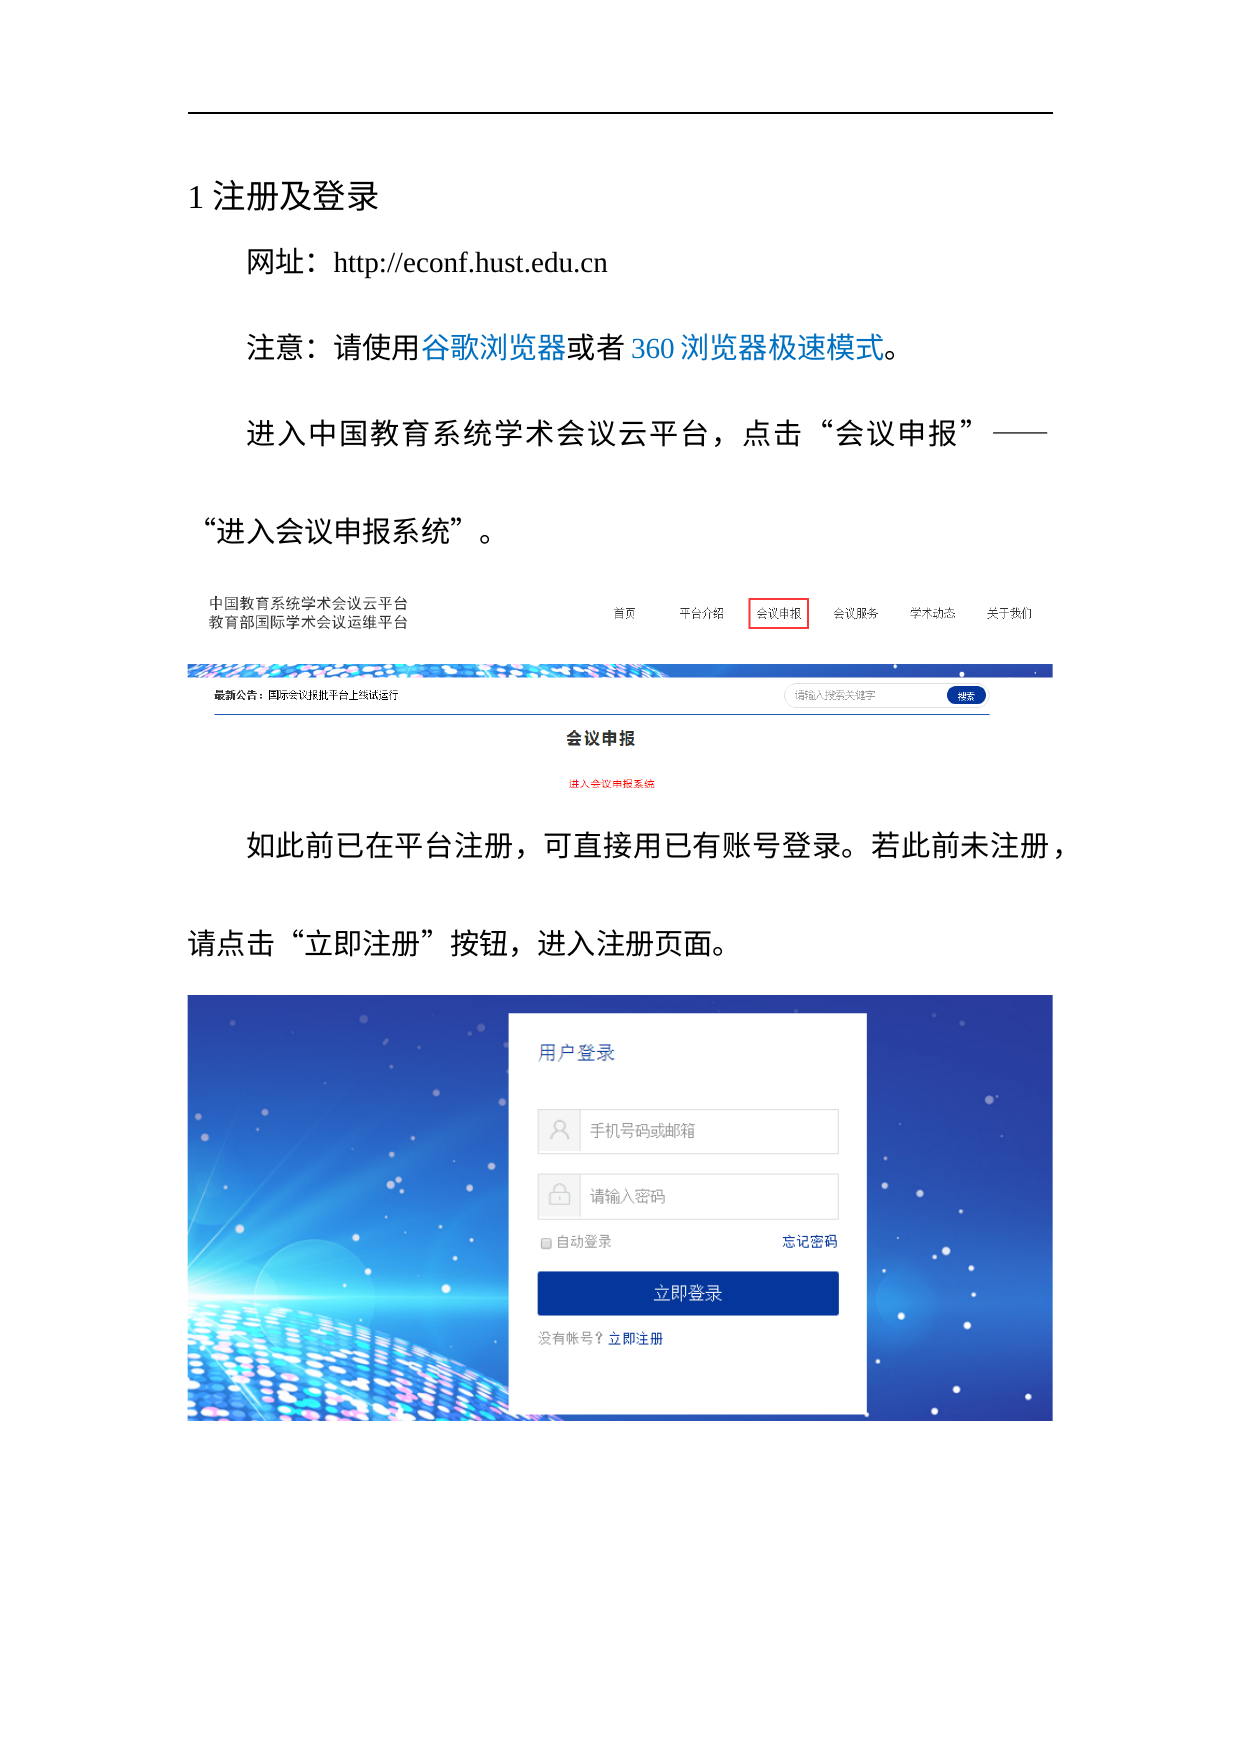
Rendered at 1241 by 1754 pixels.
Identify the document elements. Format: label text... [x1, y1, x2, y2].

picture [187, 664, 1053, 793]
text 网址：http://econf.hust.edu.cn [187, 227, 1053, 292]
text 如此前已在平台注册，可直接用已有账号登录。若此前未注册，请点击“立即注册”按钮，进入注册页面。 [187, 811, 1053, 974]
subtitle 1 注册及登录 [187, 162, 1053, 227]
picture [187, 995, 1053, 1421]
text 进入中国教育系统学术会议云平台，点击“会议申报”——“进入会议申报系统”。 [187, 399, 1053, 562]
picture [187, 582, 1053, 638]
text 注意：请使用谷歌浏览器或者360浏览器极速模式。 [187, 313, 1053, 378]
